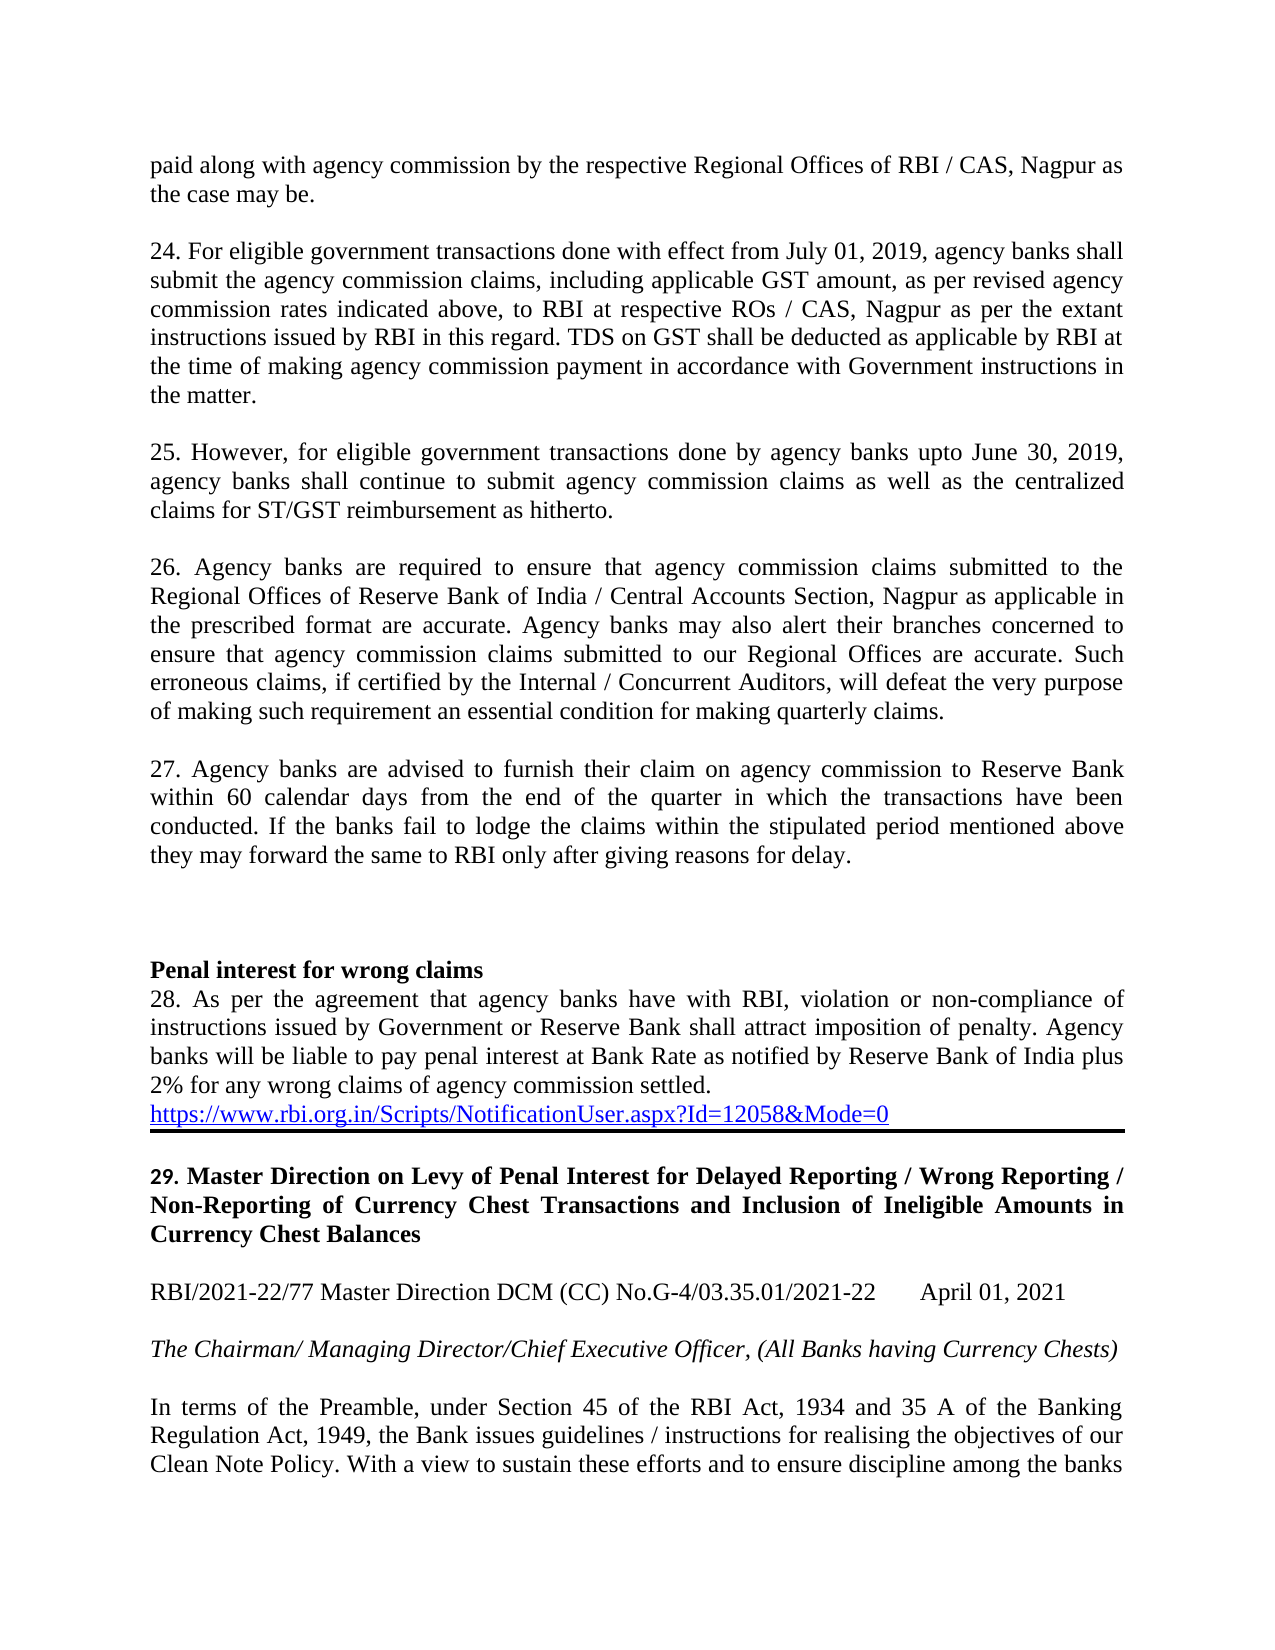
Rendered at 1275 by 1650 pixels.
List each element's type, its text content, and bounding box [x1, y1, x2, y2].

text RBI/2021-22/77 Master Direction DCM (CC) No.G-4/03.35.01/2021-22 April 01, 2021 [150, 1277, 1125, 1306]
text The Chairman/ Managing Director/Chief Executive Officer, (All Banks having Currency Chests) [150, 1334, 1125, 1363]
text 24. For eligible government transactions done with effect from July 01, 2019, agency banks shall submit the agency commission claims, including applicable GST amount, as per revised agency commission rates indicated above, to RBI at respective ROs / CAS, Nagpur as per the extant instructions issued by RBI in this regard. TDS on GST shall be deducted as applicable by RBI at the time of making agency commission payment in accordance with Government instructions in the matter. [150, 236, 1125, 409]
text 27. Agency banks are advised to furnish their claim on agency commission to Reserve Bank within 60 calendar days from the end of the quarter in which the transactions have been conducted. If the banks fail to lodge the claims within the stipulated period mentioned above they may forward the same to RBI only after giving reasons for delay. [150, 754, 1125, 869]
text 28. As per the agreement that agency banks have with RBI, violation or non-compliance of instructions issued by Government or Reserve Bank shall attract imposition of penalty. Agency banks will be liable to pay penal interest at Bank Rate as notified by Reserve Bank of India plus 2% for any wrong claims of agency commission settled. [150, 984, 1125, 1099]
text 29. Master Direction on Levy of Penal Interest for Delayed Reporting / Wrong Reporting / Non-Reporting of Currency Chest Transactions and Inclusion of Ineligible Amounts in Currency Chest Balances [150, 1161, 1125, 1248]
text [150, 150, 1125, 207]
text Penal interest for wrong claims [150, 955, 1125, 984]
text 26. Agency banks are required to ensure that agency commission claims submitted to the Regional Offices of Reserve Bank of India / Central Accounts Section, Nagpur as applicable in the prescribed format are accurate. Agency banks may also alert their branches concerned to ensure that agency commission claims submitted to our Regional Offices are accurate. Such erroneous claims, if certified by the Internal / Concurrent Auditors, will defeat the very purpose of making such requirement an essential condition for making quarterly claims. [150, 552, 1125, 725]
text https://www.rbi.org.in/Scripts/NotificationUser.aspx?Id=12058&Mode=0 [150, 1099, 1125, 1129]
text 25. However, for eligible government transactions done by agency banks upto June 30, 2019, agency banks shall continue to submit agency commission claims as well as the centralized claims for ST/GST reimbursement as hitherto. [150, 437, 1125, 524]
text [150, 1392, 1125, 1478]
